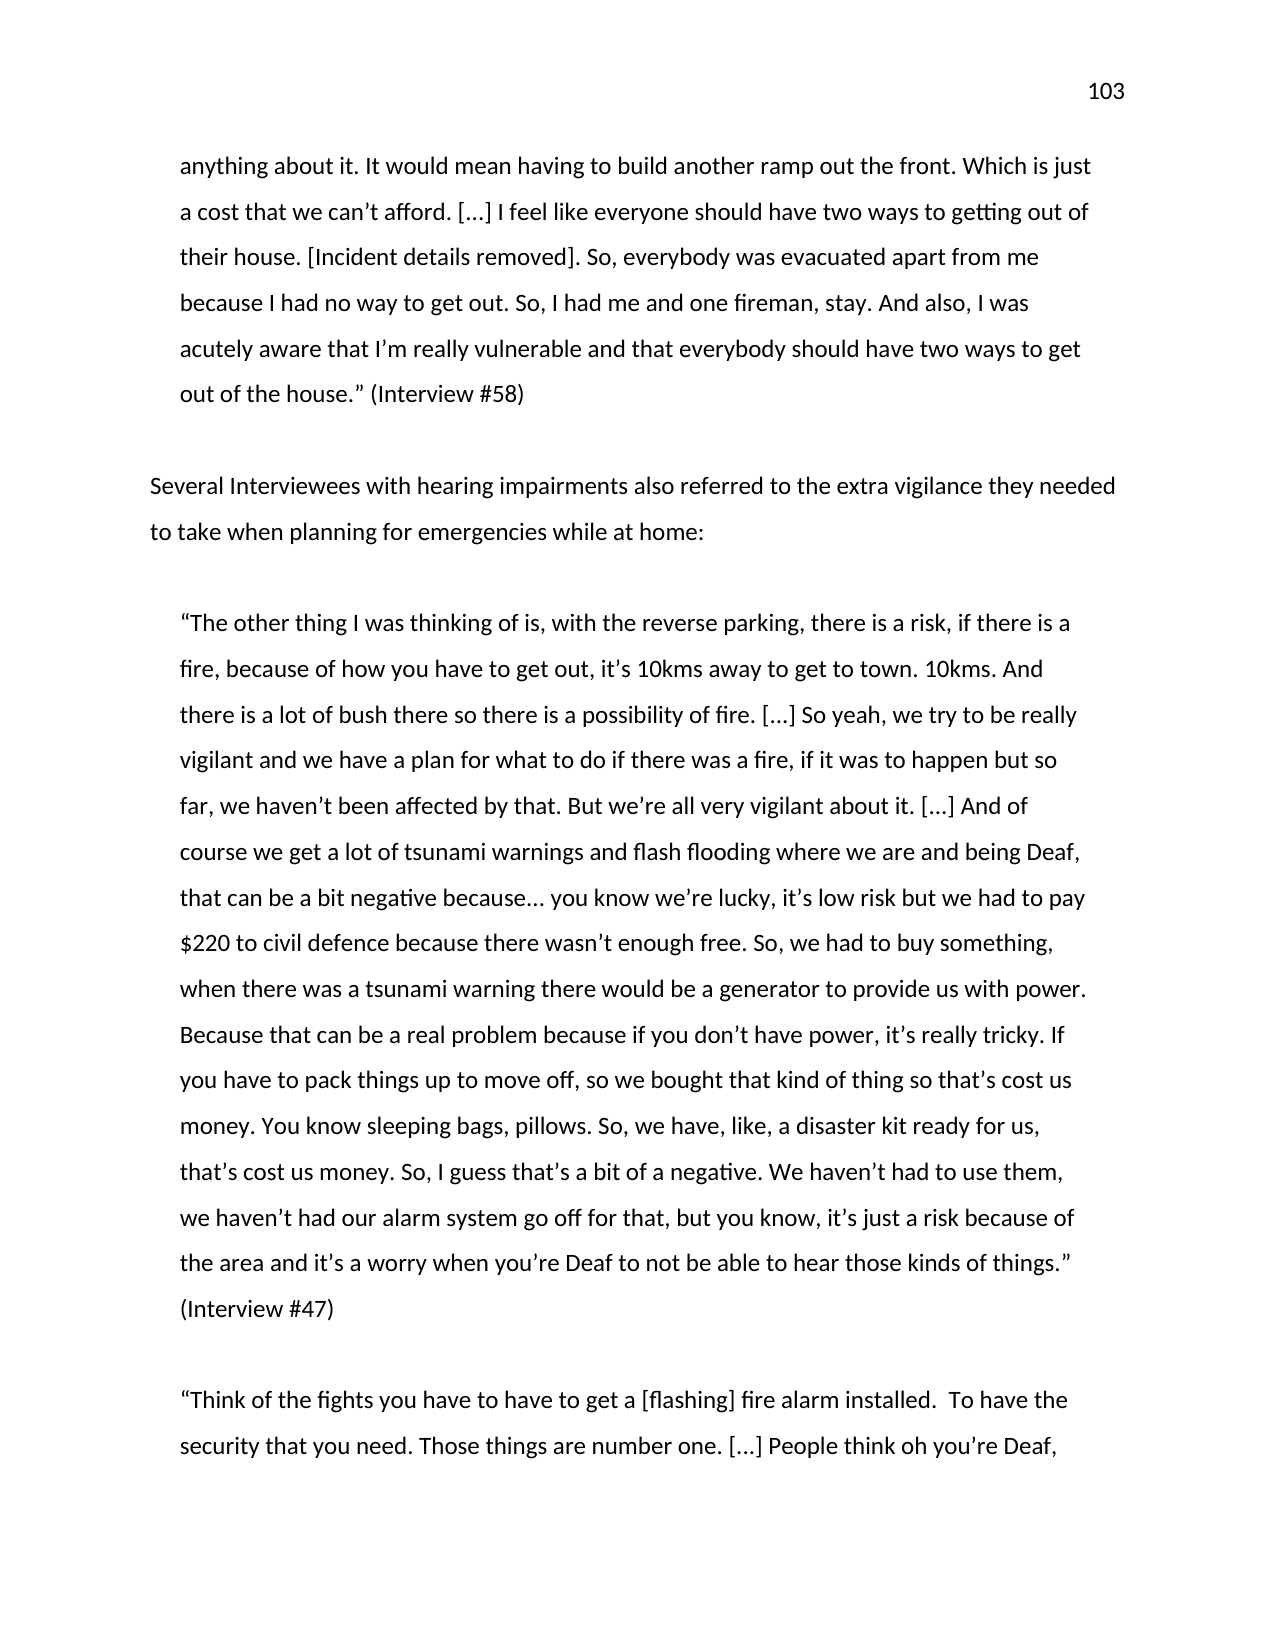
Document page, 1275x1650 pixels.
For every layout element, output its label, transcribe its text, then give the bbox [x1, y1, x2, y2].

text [179, 1385, 1095, 1461]
text “The other thing I was thinking of is, with the reverse parking, there is a risk, if there is a fire, because of how you have to get out, it’s 10kms away to get to town. 10kms. And there is a lot of bush there so there is a possibility of fire. [...] So yeah, we try to be really vigilant and we have a plan for what to do if there was a fire, if it was to happen but so far, we haven’t been affected by that. But we’re all very vigilant about it. [...] And of course we get a lot of tsunami warnings and flash flooding where we are and being Deaf, that can be a bit negative because... you know we’re lucky, it’s low risk but we had to pay $220 to civil defence because there wasn’t enough free. So, we had to buy something, when there was a tsunami warning there would be a generator to provide us with power. Because that can be a real problem because if you don’t have power, it’s really tricky. If you have to pack things up to move off, so we bought that kind of thing so that’s cost us money. You know sleeping bags, pillows. So, we have, like, a disaster kit ready for us, that’s cost us money. So, I guess that’s a bit of a negative. We haven’t had to use them, we haven’t had our alarm system go off for that, but you know, it’s just a risk because of the area and it’s a worry when you’re Deaf to not be able to hear those kinds of things.” (Interview #47) [179, 607, 1095, 1324]
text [179, 150, 1095, 409]
text Several Interviewees with hearing impairments also referred to the extra vigilance they needed to take when planning for emergencies while at home: [150, 470, 1125, 546]
